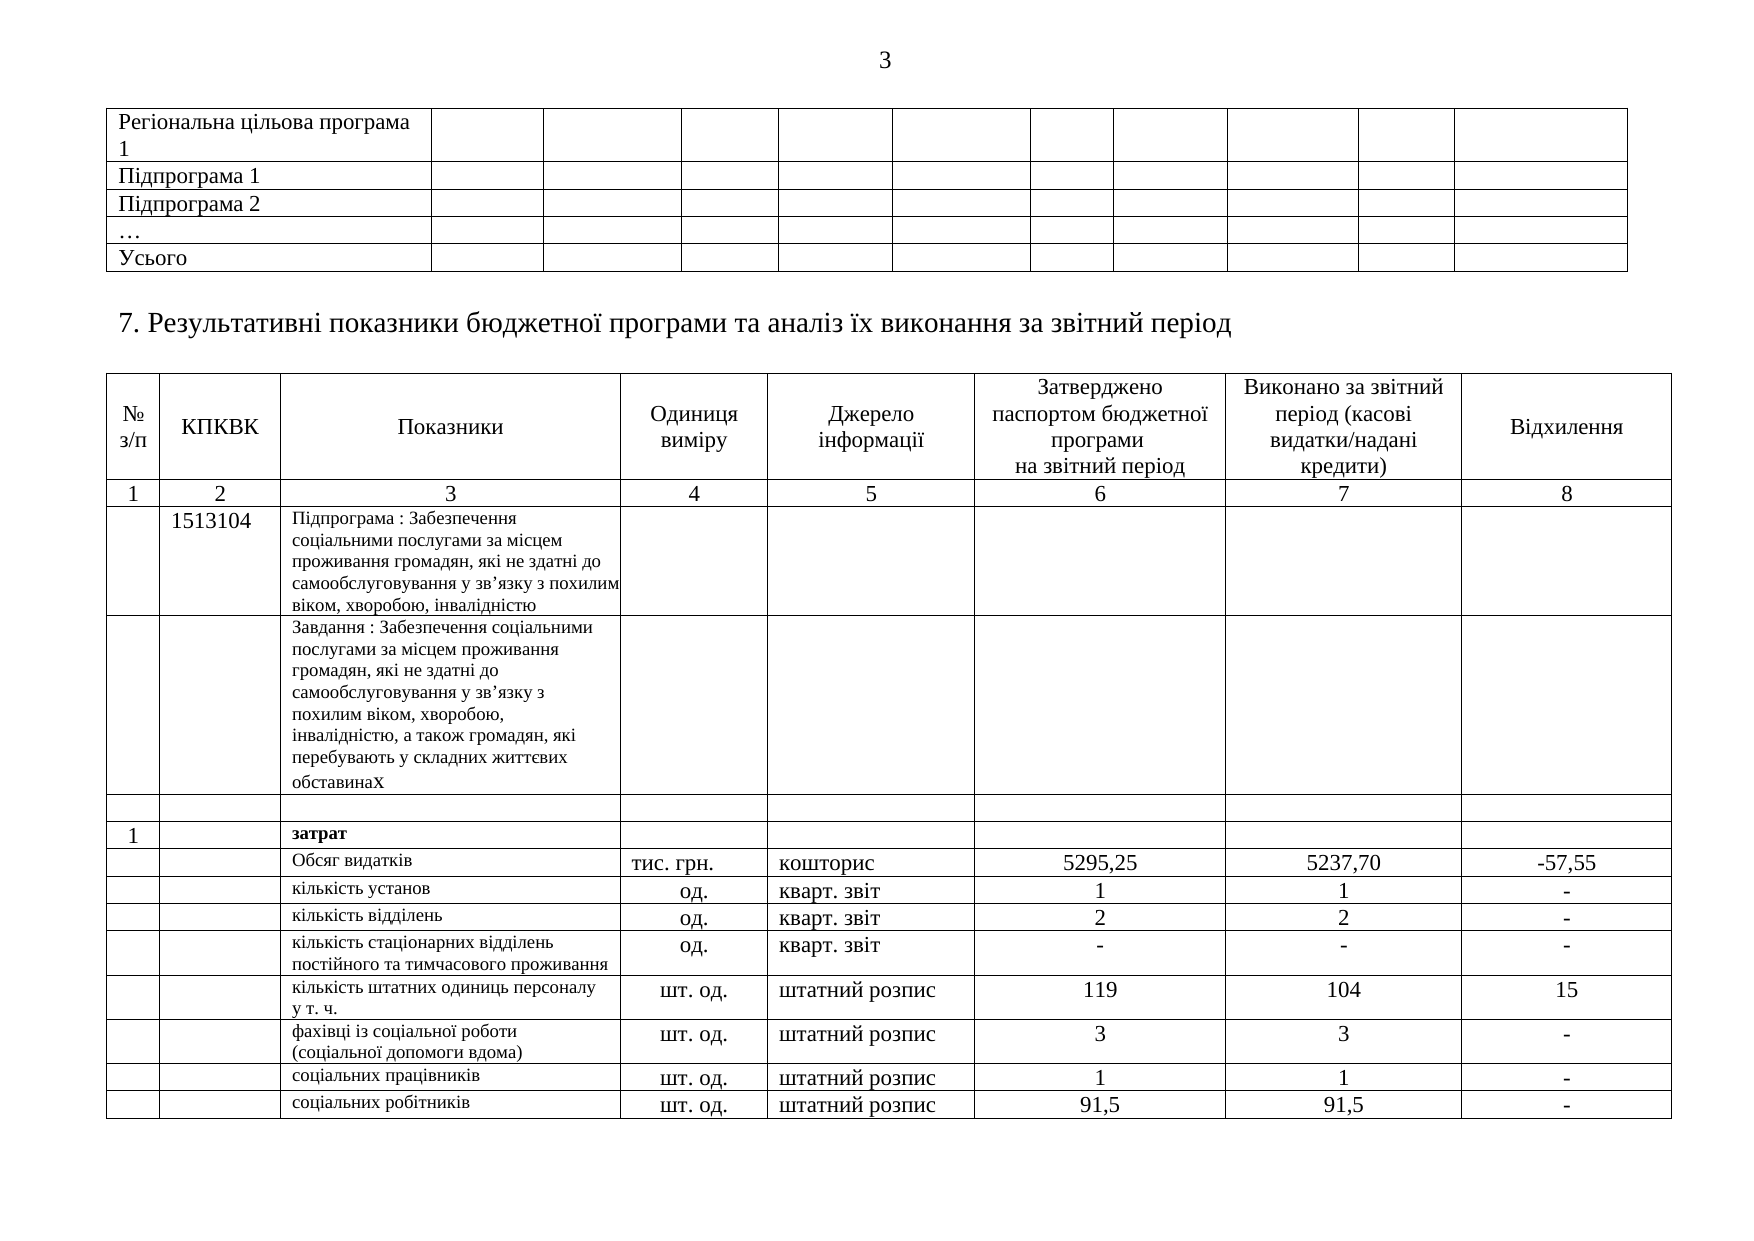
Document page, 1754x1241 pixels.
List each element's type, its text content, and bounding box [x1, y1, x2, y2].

table_cell [160, 849, 280, 876]
table_cell [1359, 190, 1454, 216]
table_cell 1 [975, 877, 1225, 903]
table_cell шт. од. [621, 1020, 767, 1063]
text 7. Результативні показники бюджетної програми та аналіз їх виконання за звітний період [118, 305, 1639, 339]
table_cell [1226, 822, 1461, 848]
table_cell Усього [107, 244, 431, 271]
table_cell [779, 109, 892, 161]
table_cell - [1462, 904, 1671, 930]
table_cell Підпрограма : Забезпечення соціальними послугами за місцем проживання громадян, які не здатні до самообслуговування у зв’язку з похилим віком, хворобою, інвалідністю [281, 507, 620, 615]
table_cell - [1226, 931, 1461, 974]
table_cell кількість стаціонарних відділень постійного та тимчасового проживання [281, 931, 620, 974]
table_cell [432, 162, 543, 188]
table_cell [107, 507, 159, 615]
table_cell [1455, 162, 1627, 188]
table_cell Підпрограма 2 [107, 190, 431, 216]
table_cell … [107, 217, 431, 243]
table_cell [1228, 217, 1358, 243]
table_cell [1226, 795, 1461, 821]
table_cell [107, 877, 159, 903]
table_cell [682, 109, 778, 161]
table_cell соціальних робітників [281, 1091, 620, 1118]
table_header Показники [281, 374, 620, 479]
table_header Одиниця виміру [621, 374, 767, 479]
table_cell кварт. звіт [768, 904, 974, 930]
table_cell [160, 795, 280, 821]
table_cell кварт. звіт [768, 877, 974, 903]
table_cell тис. грн. [621, 849, 767, 876]
table_cell - [1462, 931, 1671, 974]
table_cell [768, 822, 974, 848]
table_header КПКВК [160, 374, 280, 479]
table_cell 6 [975, 480, 1225, 506]
table_cell 3 [281, 480, 620, 506]
table_cell [1114, 162, 1227, 188]
table_cell штатний розпис [768, 1091, 974, 1118]
table_cell [107, 1020, 159, 1063]
table_cell [160, 616, 280, 793]
table_cell [1359, 109, 1454, 161]
table_cell -57,55 [1462, 849, 1671, 876]
table_cell [107, 904, 159, 930]
table_cell кількість установ [281, 877, 620, 903]
table_cell [1462, 795, 1671, 821]
table_cell [621, 507, 767, 615]
table_cell [1462, 507, 1671, 615]
table_cell [893, 109, 1030, 161]
table_cell [160, 976, 280, 1019]
table_cell Завдання : Забезпечення соціальними послугами за місцем проживання громадян, які не здатні до самообслуговування у зв’язку з похилим віком, хворобою, інвалідністю, а також громадян, які перебувають у складних життєвих обставинах [281, 616, 620, 793]
table_cell [432, 190, 543, 216]
table_cell 15 [1462, 976, 1671, 1019]
table_cell [160, 931, 280, 974]
table_cell - [1462, 1020, 1671, 1063]
table_cell [1114, 190, 1227, 216]
table_cell кошторис [768, 849, 974, 876]
table_cell [107, 849, 159, 876]
table_cell од. [621, 931, 767, 974]
table_cell [621, 795, 767, 821]
table_cell [1455, 217, 1627, 243]
table_cell фахівці із соціальної роботи (соціальної допомоги вдома) [281, 1020, 620, 1063]
table_cell [975, 822, 1225, 848]
table_cell [544, 244, 681, 271]
table_cell [779, 162, 892, 188]
table_cell - [1462, 1064, 1671, 1090]
table_header Джерело інформації [768, 374, 974, 479]
table_cell [893, 244, 1030, 271]
table_cell [107, 931, 159, 974]
table_cell [544, 217, 681, 243]
table_cell [544, 190, 681, 216]
table_cell 91,5 [1226, 1091, 1461, 1118]
table_cell Регіональна цільова програма 1 [107, 109, 431, 161]
table_cell 1513104 [160, 507, 280, 615]
table_cell [432, 109, 543, 161]
table_cell 2 [975, 904, 1225, 930]
table_cell [1462, 822, 1671, 848]
table_cell [1359, 244, 1454, 271]
table_cell кількість відділень [281, 904, 620, 930]
table_cell [160, 904, 280, 930]
table_cell [1114, 244, 1227, 271]
table_cell шт. од. [621, 1064, 767, 1090]
table_cell 7 [1226, 480, 1461, 506]
table_cell [893, 217, 1030, 243]
table_cell 3 [975, 1020, 1225, 1063]
table_header Затверджено паспортом бюджетної програми на звітний період [975, 374, 1225, 479]
table_cell 1 [107, 480, 159, 506]
table_cell - [1462, 1091, 1671, 1118]
table_cell [975, 795, 1225, 821]
table_cell од. [621, 877, 767, 903]
table_cell [893, 162, 1030, 188]
table_cell штатний розпис [768, 976, 974, 1019]
table_cell [432, 244, 543, 271]
table_cell [1359, 217, 1454, 243]
table_cell 1 [1226, 877, 1461, 903]
table_cell 2 [160, 480, 280, 506]
table_cell [1114, 217, 1227, 243]
table_cell [107, 616, 159, 793]
table_cell [1228, 109, 1358, 161]
table_cell [1455, 109, 1627, 161]
table_cell [682, 162, 778, 188]
table_cell [1114, 109, 1227, 161]
table_cell од. [621, 904, 767, 930]
table_cell [1228, 190, 1358, 216]
table_cell [975, 616, 1225, 793]
table_cell [432, 217, 543, 243]
table_cell [1455, 190, 1627, 216]
table_cell [160, 1091, 280, 1118]
table_cell - [975, 931, 1225, 974]
table_cell кількість штатних одиниць персоналу у т. ч. [281, 976, 620, 1019]
table_cell [1359, 162, 1454, 188]
table_cell [779, 217, 892, 243]
table_cell 5237,70 [1226, 849, 1461, 876]
table_cell [160, 1064, 280, 1090]
table_cell [779, 190, 892, 216]
table_cell [1228, 162, 1358, 188]
table_cell [107, 1064, 159, 1090]
table_header Виконано за звітний період (касові видатки/надані кредити) [1226, 374, 1461, 479]
table_cell [160, 822, 280, 848]
table_cell [107, 976, 159, 1019]
table_cell 2 [1226, 904, 1461, 930]
table_cell шт. од. [621, 976, 767, 1019]
table_cell [107, 795, 159, 821]
table_cell [682, 217, 778, 243]
table_cell 1 [975, 1064, 1225, 1090]
table_cell [1228, 244, 1358, 271]
table_cell 3 [1226, 1020, 1461, 1063]
table_cell 1 [1226, 1064, 1461, 1090]
table_cell [1455, 244, 1627, 271]
table_cell [768, 795, 974, 821]
table_cell [768, 616, 974, 793]
table_cell [1031, 217, 1113, 243]
table_cell 119 [975, 976, 1225, 1019]
table_cell [1226, 616, 1461, 793]
table_cell [768, 507, 974, 615]
table_cell Підпрограма 1 [107, 162, 431, 188]
table_cell [160, 877, 280, 903]
table_header Відхилення [1462, 374, 1671, 479]
table_cell 1 [107, 822, 159, 848]
table_cell затрат [281, 822, 620, 848]
table_cell [682, 190, 778, 216]
table_cell 91,5 [975, 1091, 1225, 1118]
table_cell [544, 109, 681, 161]
table_cell 5295,25 [975, 849, 1225, 876]
table_cell штатний розпис [768, 1064, 974, 1090]
table_cell [1462, 616, 1671, 793]
table_cell [160, 1020, 280, 1063]
table_cell 8 [1462, 480, 1671, 506]
table_cell [1031, 244, 1113, 271]
table_cell [1031, 162, 1113, 188]
table_cell Обсяг видатків [281, 849, 620, 876]
table_cell [779, 244, 892, 271]
table_cell [893, 190, 1030, 216]
table_cell 5 [768, 480, 974, 506]
table_cell 104 [1226, 976, 1461, 1019]
table_cell [281, 795, 620, 821]
table_cell [107, 1091, 159, 1118]
table_cell [1031, 190, 1113, 216]
table_cell - [1462, 877, 1671, 903]
table_cell [975, 507, 1225, 615]
table_cell [1031, 109, 1113, 161]
table_cell штатний розпис [768, 1020, 974, 1063]
table_cell [682, 244, 778, 271]
table_cell кварт. звіт [768, 931, 974, 974]
table_cell соціальних працівників [281, 1064, 620, 1090]
table_cell шт. од. [621, 1091, 767, 1118]
table_header № з/п [107, 374, 159, 479]
table_cell 4 [621, 480, 767, 506]
table_cell [1226, 507, 1461, 615]
table_cell [621, 822, 767, 848]
table_cell [544, 162, 681, 188]
table_cell [621, 616, 767, 793]
